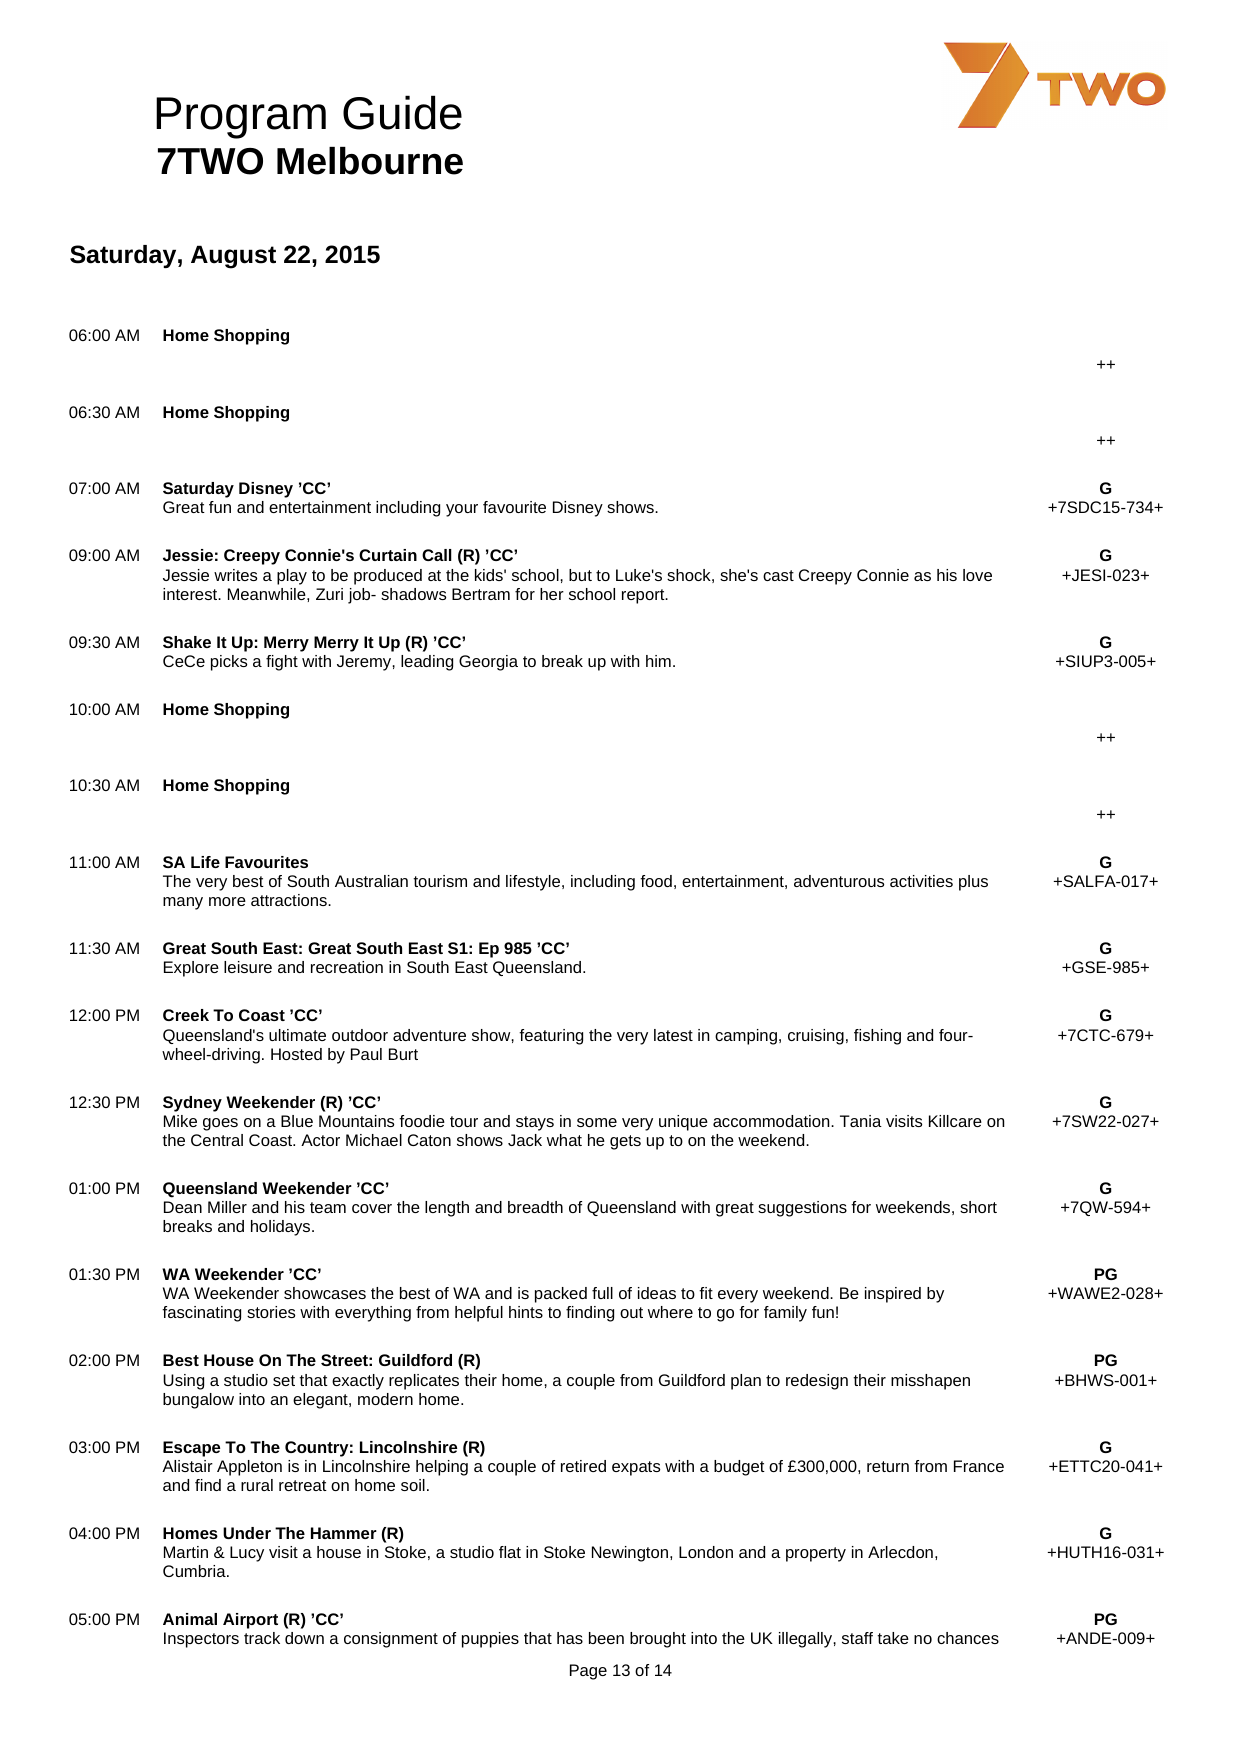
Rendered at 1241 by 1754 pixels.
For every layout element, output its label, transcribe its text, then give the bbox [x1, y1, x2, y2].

table_header 09:30 AM [51, 633, 151, 671]
table_header PG +ANDE-009+ [1022, 1610, 1189, 1648]
table_header Home Shopping [151, 700, 1022, 747]
table_header G +JESI-023+ [1022, 546, 1189, 604]
table_header Home Shopping [151, 776, 1022, 824]
table_header Homes Under The Hammer (R) Martin & Lucy visit a house in Stoke, a studio flat in Stoke Newington, London and a property in Arlecdon, Cumbria. [151, 1524, 1022, 1581]
table_header WA Weekender ’CC’ WA Weekender showcases the best of WA and is packed full of ideas to fit every weekend. Be inspired by fascinating stories with everything from helpful hints to finding out where to go for family fun! [151, 1265, 1022, 1322]
table_header Jessie: Creepy Connie's Curtain Call (R) ’CC’ Jessie writes a play to be produced at the kids' school, but to Luke's shock, she's cast Creepy Connie as his love interest. Meanwhile, Zuri job- shadows Bertram for her school report. [151, 546, 1022, 604]
table_header G +7CTC-679+ [1022, 1006, 1189, 1064]
table_header G +ETTC20-041+ [1022, 1438, 1189, 1495]
text Saturday, August 22, 2015 [62, 239, 1178, 268]
table_header 04:00 PM [51, 1524, 151, 1581]
table_header 02:00 PM [51, 1351, 151, 1409]
table_header G +SALFA-017+ [1022, 853, 1189, 910]
picture [941, 41, 1168, 130]
table_header G +7QW-594+ [1022, 1179, 1189, 1236]
table_header Home Shopping [151, 403, 1022, 450]
table_header Great South East: Great South East S1: Ep 985 ’CC’ Explore leisure and recreation in South East Queensland. [151, 939, 1022, 977]
table_header ++ [1022, 776, 1189, 824]
table_header Sydney Weekender (R) ’CC’ Mike goes on a Blue Mountains foodie tour and stays in some very unique accommodation. Tania visits Killcare on the Central Coast. Actor Michael Caton shows Jack what he gets up to on the weekend. [151, 1093, 1022, 1150]
table_header G +7SDC15-734+ [1022, 479, 1189, 517]
table_header Home Shopping [151, 326, 1022, 374]
table_header 11:00 AM [51, 853, 151, 910]
table_header 12:30 PM [51, 1093, 151, 1150]
table_header G +SIUP3-005+ [1022, 633, 1189, 671]
table_header PG +BHWS-001+ [1022, 1351, 1189, 1409]
table_header 01:30 PM [51, 1265, 151, 1322]
table_header ++ [1022, 403, 1189, 450]
table_header Best House On The Street: Guildford (R) Using a studio set that exactly replicates their home, a couple from Guildford plan to redesign their misshapen bungalow into an elegant, modern home. [151, 1351, 1022, 1409]
table_header G +HUTH16-031+ [1022, 1524, 1189, 1581]
table_header Saturday Disney ’CC’ Great fun and entertainment including your favourite Disney shows. [151, 479, 1022, 517]
table_header 06:30 AM [51, 403, 151, 450]
table_header 09:00 AM [51, 546, 151, 604]
table_header ++ [1022, 326, 1189, 374]
table_header Escape To The Country: Lincolnshire (R) Alistair Appleton is in Lincolnshire helping a couple of retired expats with a budget of £300,000, return from France and find a rural retreat on home soil. [151, 1438, 1022, 1495]
table_header ++ [1022, 700, 1189, 747]
table_header PG +WAWE2-028+ [1022, 1265, 1189, 1322]
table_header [151, 1610, 1022, 1648]
table_header 06:00 AM [51, 326, 151, 374]
table_header Shake It Up: Merry Merry It Up (R) ’CC’ CeCe picks a fight with Jeremy, leading Georgia to break up with him. [151, 633, 1022, 671]
table_header 10:00 AM [51, 700, 151, 747]
table_header Creek To Coast ’CC’ Queensland's ultimate outdoor adventure show, featuring the very latest in camping, cruising, fishing and four-wheel-driving. Hosted by Paul Burt [151, 1006, 1022, 1064]
table_header 07:00 AM [51, 479, 151, 517]
table_header G +GSE-985+ [1022, 939, 1189, 977]
table_header Queensland Weekender ’CC’ Dean Miller and his team cover the length and breadth of Queensland with great suggestions for weekends, short breaks and holidays. [151, 1179, 1022, 1236]
table_header 01:00 PM [51, 1179, 151, 1236]
table_header 11:30 AM [51, 939, 151, 977]
table_header SA Life Favourites The very best of South Australian tourism and lifestyle, including food, entertainment, adventurous activities plus many more attractions. [151, 853, 1022, 910]
table_header 05:00 PM [51, 1610, 151, 1648]
table_header 12:00 PM [51, 1006, 151, 1064]
table_header 10:30 AM [51, 776, 151, 824]
table_header G +7SW22-027+ [1022, 1093, 1189, 1150]
table_header 03:00 PM [51, 1438, 151, 1495]
